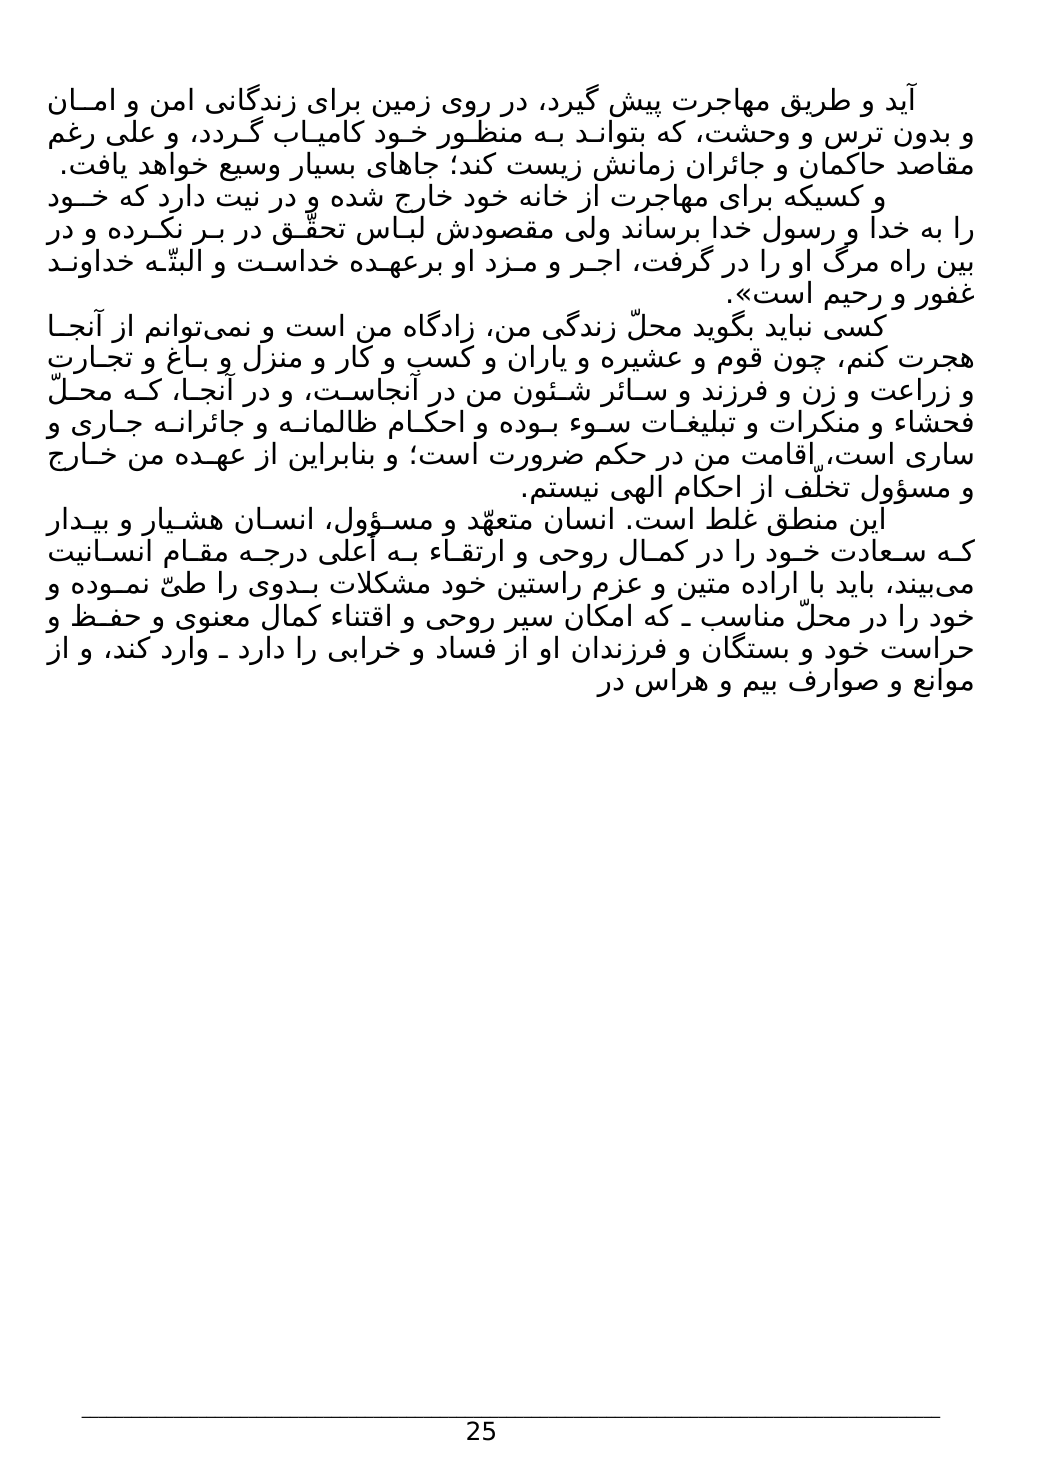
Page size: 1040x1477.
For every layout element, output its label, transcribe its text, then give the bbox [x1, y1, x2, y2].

text كسى نباید بگوید محلّ زندگى من، زادگاه من است و نمى‌توانم از آنجا هجرت كنم، چون قوم و عشیره و یاران و كسب و كار و منزل و باغ و تجارت و زراعت و زن و فرزند و سائر شئون من در آنجاست، و در آنجا، كه محلّ فحشاء و منكرات و تبلیغات سوء بوده و احكام ظالمانه و جائرانه جارى و سارى است، اقامت من در حكم ضرورت است؛ و بنابراین از عهده من خارج و مسؤول تخلّف از احكام الهى نیستم. [47, 310, 975, 504]
text و كسیكه براى مهاجرت از خانه خود خارج شده و در نیت دارد كه خود را به خدا و رسول خدا برساند ولى مقصودش لباس تحقّق در بر نكرده و در بین راه مرگ او را در گرفت، اجر و مزد او برعهده خداست و البتّه خداوند غفور و رحیم است». [47, 181, 975, 310]
text آید و طریق مهاجرت پیش گیرد، در روى زمین براى زندگانى امن و امان و بدون ترس و وحشت، كه بتواند به منظور خود كامیاب گردد، و على رغم مقاصد حاكمان و جائران زمانش زیست كند؛ جاهاى بسیار وسیع خواهد یافت. [47, 84, 975, 181]
text این منطق غلط است. انسان متعهّد و مسؤول، انسان هشیار و بیدار كه سعادت خود را در كمال روحى و ارتقاء به أعلى درجه مقام انسانیت مى‌بیند، باید با اراده متین و عزم راستین خود مشكلات بدوى را طىّ نموده و خود را در محلّ مناسب ـ كه امكان سیر روحى و اقتناء كمال معنوى و حفظ و حراست خود و بستگان و فرزندان او از فساد و خرابى را دارد ـ وارد كند، و از موانع و صوارف بیم و هراس در [47, 504, 975, 697]
